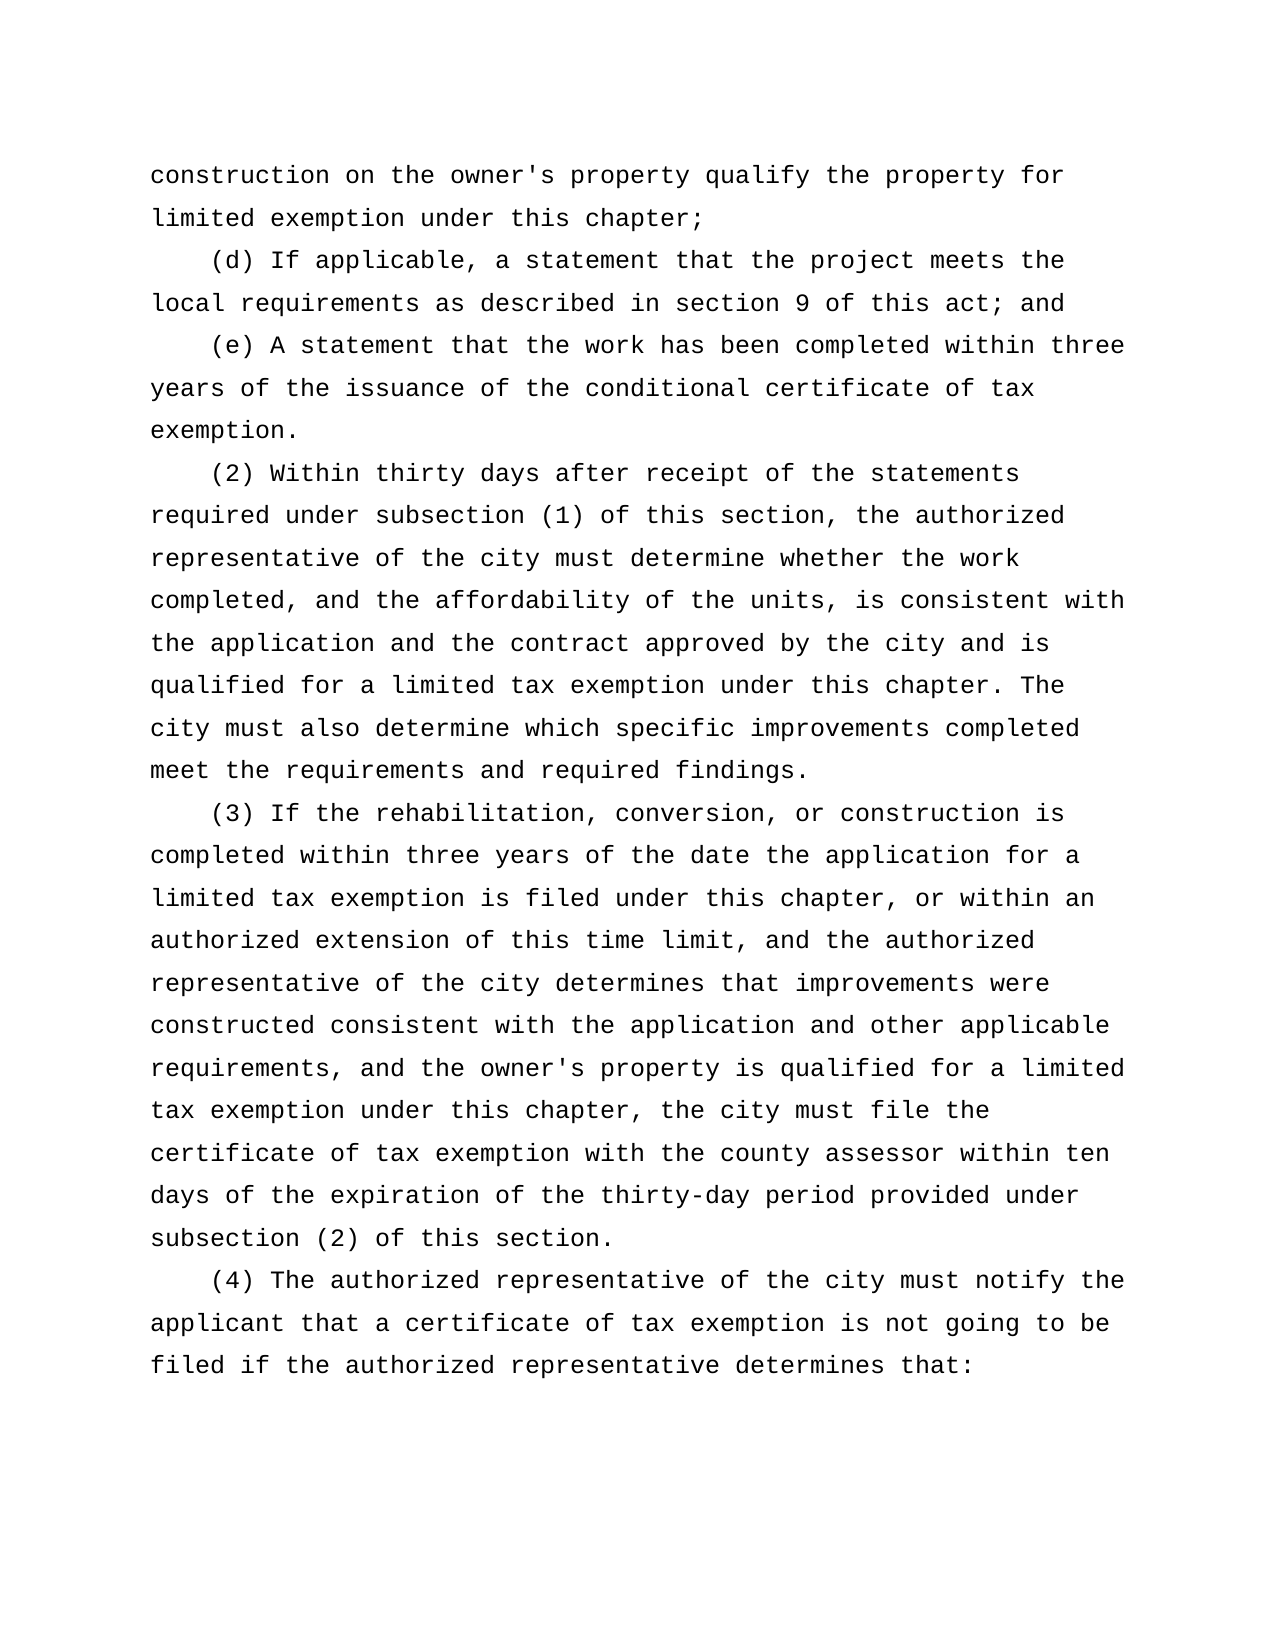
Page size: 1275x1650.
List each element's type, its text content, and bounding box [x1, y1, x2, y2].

text (3) If the rehabilitation, conversion, or construction is completed within three years of the date the application for a limited tax exemption is filed under this chapter, or within an authorized extension of this time limit, and the authorized representative of the city determines that improvements were constructed consistent with the application and other applicable requirements, and the owner's property is qualified for a limited tax exemption under this chapter, the city must file the certificate of tax exemption with the county assessor within ten days of the expiration of the thirty-day period provided under subsection (2) of this section. [150, 787, 1125, 1255]
text (d) If applicable, a statement that the project meets the local requirements as described in section 9 of this act; and [150, 235, 1125, 320]
text (2) Within thirty days after receipt of the statements required under subsection (1) of this section, the authorized representative of the city must determine whether the work completed, and the affordability of the units, is consistent with the application and the contract approved by the city and is qualified for a limited tax exemption under this chapter. The city must also determine which specific improvements completed meet the requirements and required findings. [150, 447, 1125, 787]
text (e) A statement that the work has been completed within three years of the issuance of the conditional certificate of tax exemption. [150, 320, 1125, 447]
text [150, 150, 1125, 235]
text (4) The authorized representative of the city must notify the applicant that a certificate of tax exemption is not going to be filed if the authorized representative determines that: [150, 1255, 1125, 1382]
